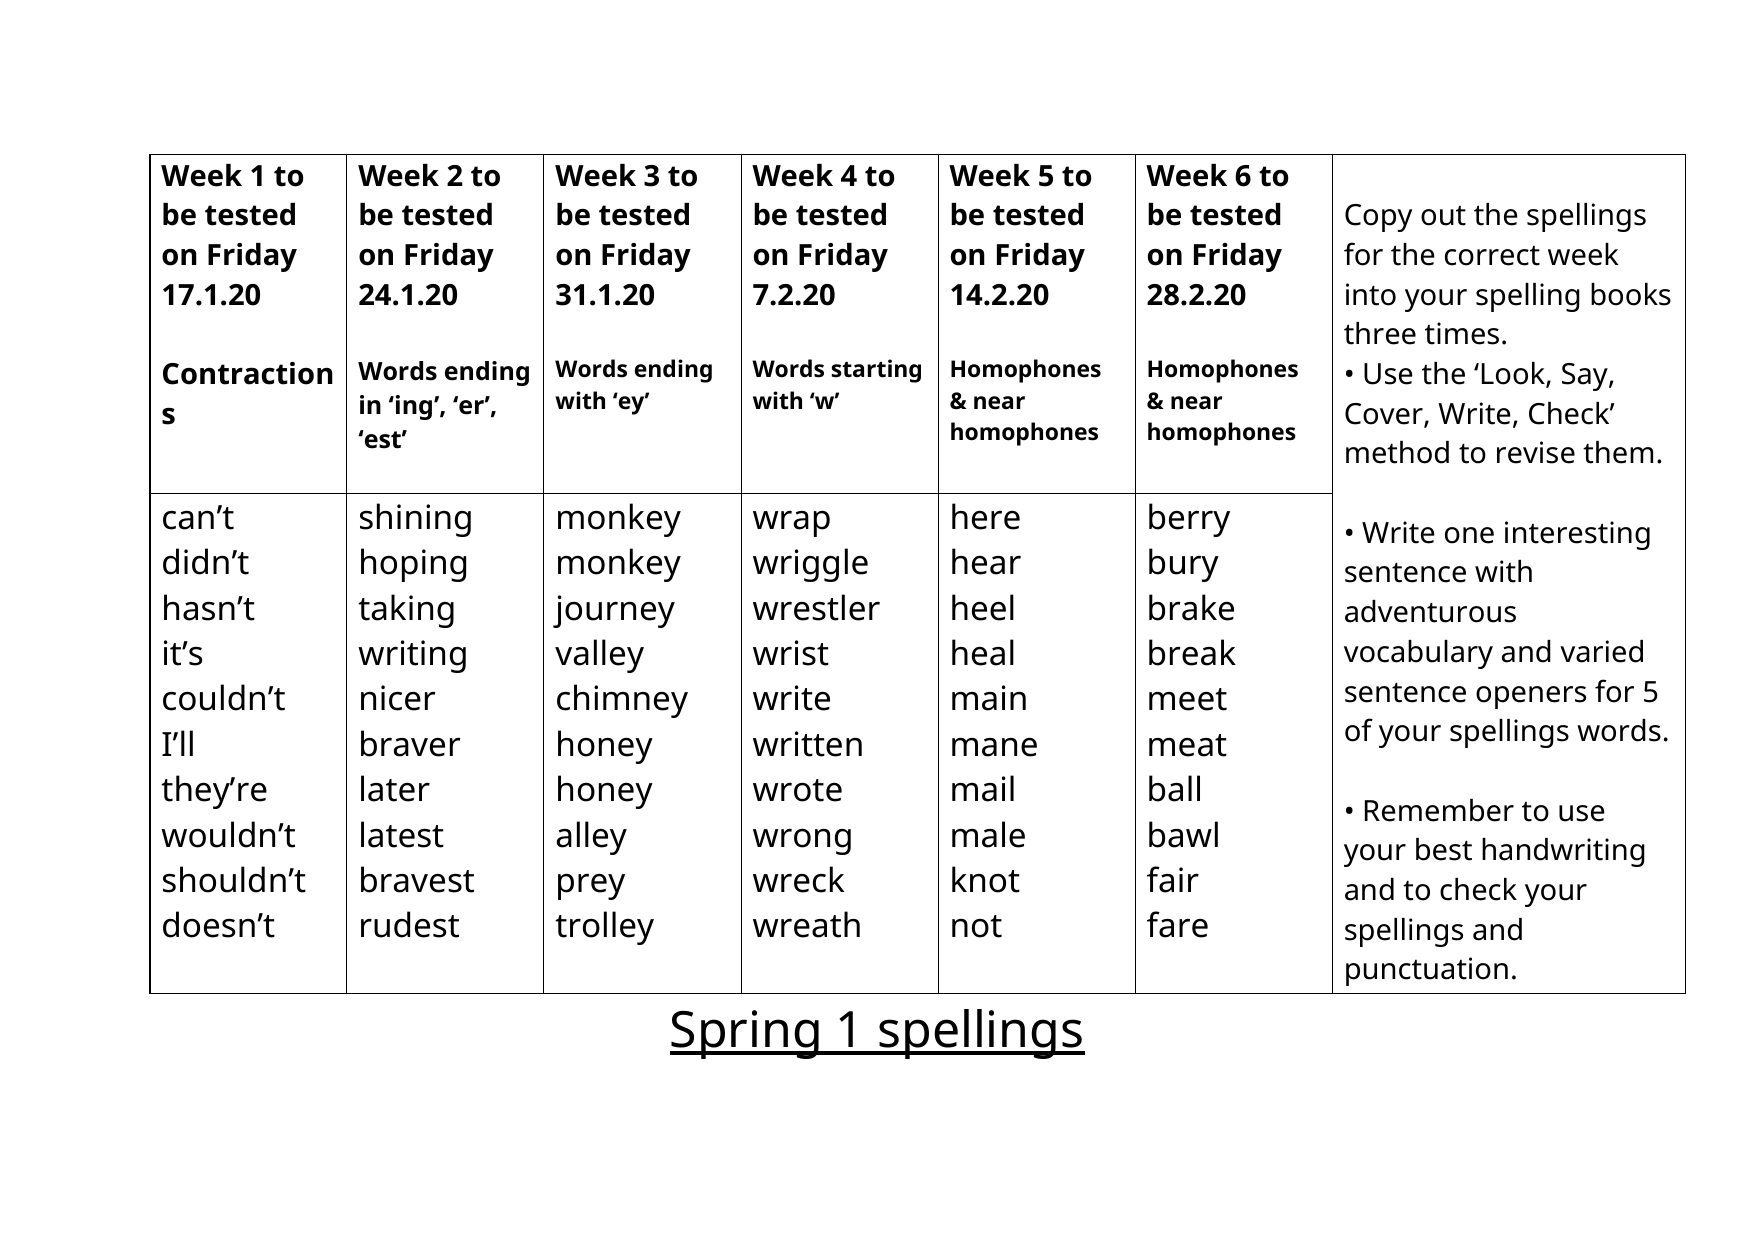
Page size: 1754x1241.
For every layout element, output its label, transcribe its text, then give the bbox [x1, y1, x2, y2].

table_cell berry bury brake break meet meat ball bawl fair fare [1136, 494, 1332, 993]
table_header Week 1 to be tested on Friday 17.1.20 Contractions [151, 155, 346, 492]
table_header Week 5 to be tested on Friday 14.2.20 Homophones & near homophones [939, 155, 1135, 492]
table_cell here hear heel heal main mane mail male knot not [939, 494, 1135, 993]
table_cell wrap wriggle wrestler wrist write written wrote wrong wreck wreath [742, 494, 938, 993]
table_cell monkey monkey journey valley chimney honey honey alley prey trolley [544, 494, 741, 993]
text Spring 1 spellings [150, 994, 1604, 1062]
table_cell shining hoping taking writing nicer braver later latest bravest rudest [347, 494, 543, 993]
table_header Week 4 to be tested on Friday 7.2.20 Words starting with ‘w’ [742, 155, 938, 492]
table_header Week 6 to be tested on Friday 28.2.20 Homophones & near homophones [1136, 155, 1332, 492]
table_header Week 2 to be tested on Friday 24.1.20 Words ending in ‘ing’, ‘er’, ‘est’ [347, 155, 543, 492]
table_header Copy out the spellings for the correct week into your spelling books three times. • Use the ‘Look, Say, Cover, Write, Check’ method to revise them. • Write one interesting sentence with adventurous vocabulary and varied sentence openers for 5 of your spellings words. • Remember to use your best handwriting and to check your spellings and punctuation. [1333, 155, 1685, 993]
table_header Week 3 to be tested on Friday 31.1.20 Words ending with ‘ey’ [544, 155, 741, 492]
table_cell can’t didn’t hasn’t it’s couldn’t I’ll they’re wouldn’t shouldn’t doesn’t [151, 494, 346, 993]
